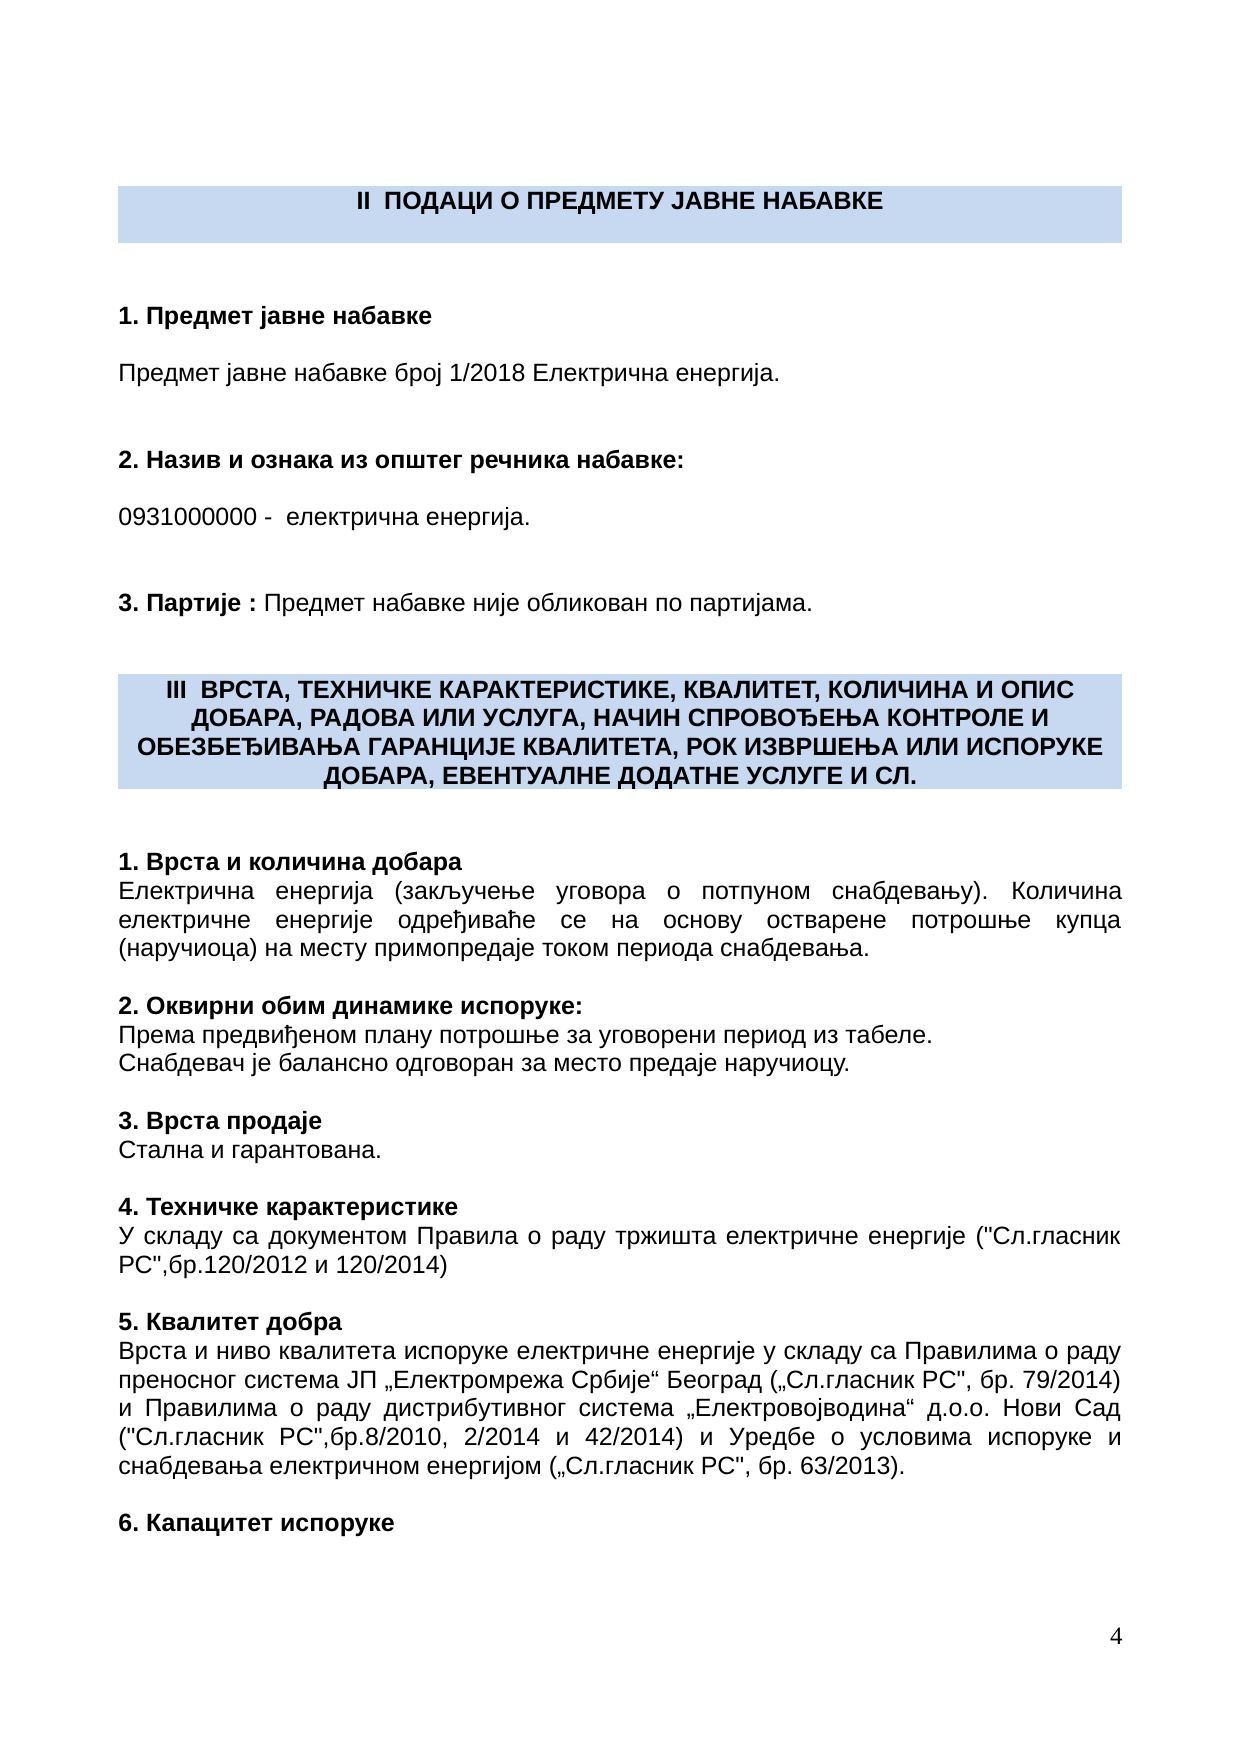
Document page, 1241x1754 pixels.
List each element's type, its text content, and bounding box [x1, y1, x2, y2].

text 1. Врста и количина добара [118, 847, 1122, 876]
text Стална и гарантована. [118, 1134, 1122, 1163]
text 3. Врста продаје [118, 1106, 1122, 1134]
text III ВРСТА, ТЕХНИЧКЕ КАРАКТЕРИСТИКЕ, КВАЛИТЕТ, КОЛИЧИНА И ОПИС ДОБАРА, РАДОВА ИЛИ УСЛУГА, НАЧИН СПРОВОЂЕЊА КОНТРОЛЕ И ОБЕЗБЕЂИВАЊА ГАРАНЦИЈЕ КВАЛИТЕТА, РОК ИЗВРШЕЊА ИЛИ ИСПОРУКЕ ДОБАРА, ЕВЕНТУАЛНЕ ДОДАТНЕ УСЛУГЕ И СЛ. [118, 674, 1122, 789]
text Врста и ниво квалитета испоруке електричне енергије у складу са Правилима о раду преносног система ЈП „Електромрежа Србије“ Београд („Сл.гласник РС", бр. 79/2014) и Правилима о раду дистрибутивног система „Електровојводина“ д.о.о. Нови Сад ("Сл.гласник РС",бр.8/2010, 2/2014 и 42/2014) и Уредбе о условима испоруке и снабдевања електричном енергијом („Сл.гласник РС", бр. 63/2013). [118, 1336, 1122, 1479]
text 3. Партије : Предмет набавке није обликован по партијама. [118, 588, 1122, 617]
text II ПОДАЦИ О ПРЕДМЕТУ ЈАВНЕ НАБАВКЕ [118, 186, 1122, 214]
text 2. Оквирни обим динамике испоруке: [118, 991, 1122, 1019]
text Предмет јавне набавке број 1/2018 Електрична енергија. [118, 358, 1122, 387]
text 2. Назив и ознака из општег речника набавке: [118, 444, 1122, 473]
text У складу са документом Правила о раду тржишта електричне енергије ("Сл.гласник РС",бр.120/2012 и 120/2014) [118, 1221, 1122, 1278]
text 0931000000 - електрична енергија. [118, 502, 1122, 531]
text 5. Квалитет добра [118, 1307, 1122, 1336]
text 1. Предмет јавне набавке [118, 301, 1122, 329]
text 6. Капацитет испоруке [118, 1508, 1122, 1537]
text 4. Техничке карактеристике [118, 1192, 1122, 1221]
text Електрична енергија (закључење уговора о потпуном снабдевању). Количина електричне енергије одређиваће се на основу остварене потрошње купца (наручиоца) на месту примопредаје током периода снабдевања. [118, 876, 1122, 962]
text Према предвиђеном плану потрошње за уговорени период из табеле. [118, 1019, 1122, 1048]
text Снабдевач је балансно одговоран за место предаје наручиоцу. [118, 1048, 1122, 1077]
